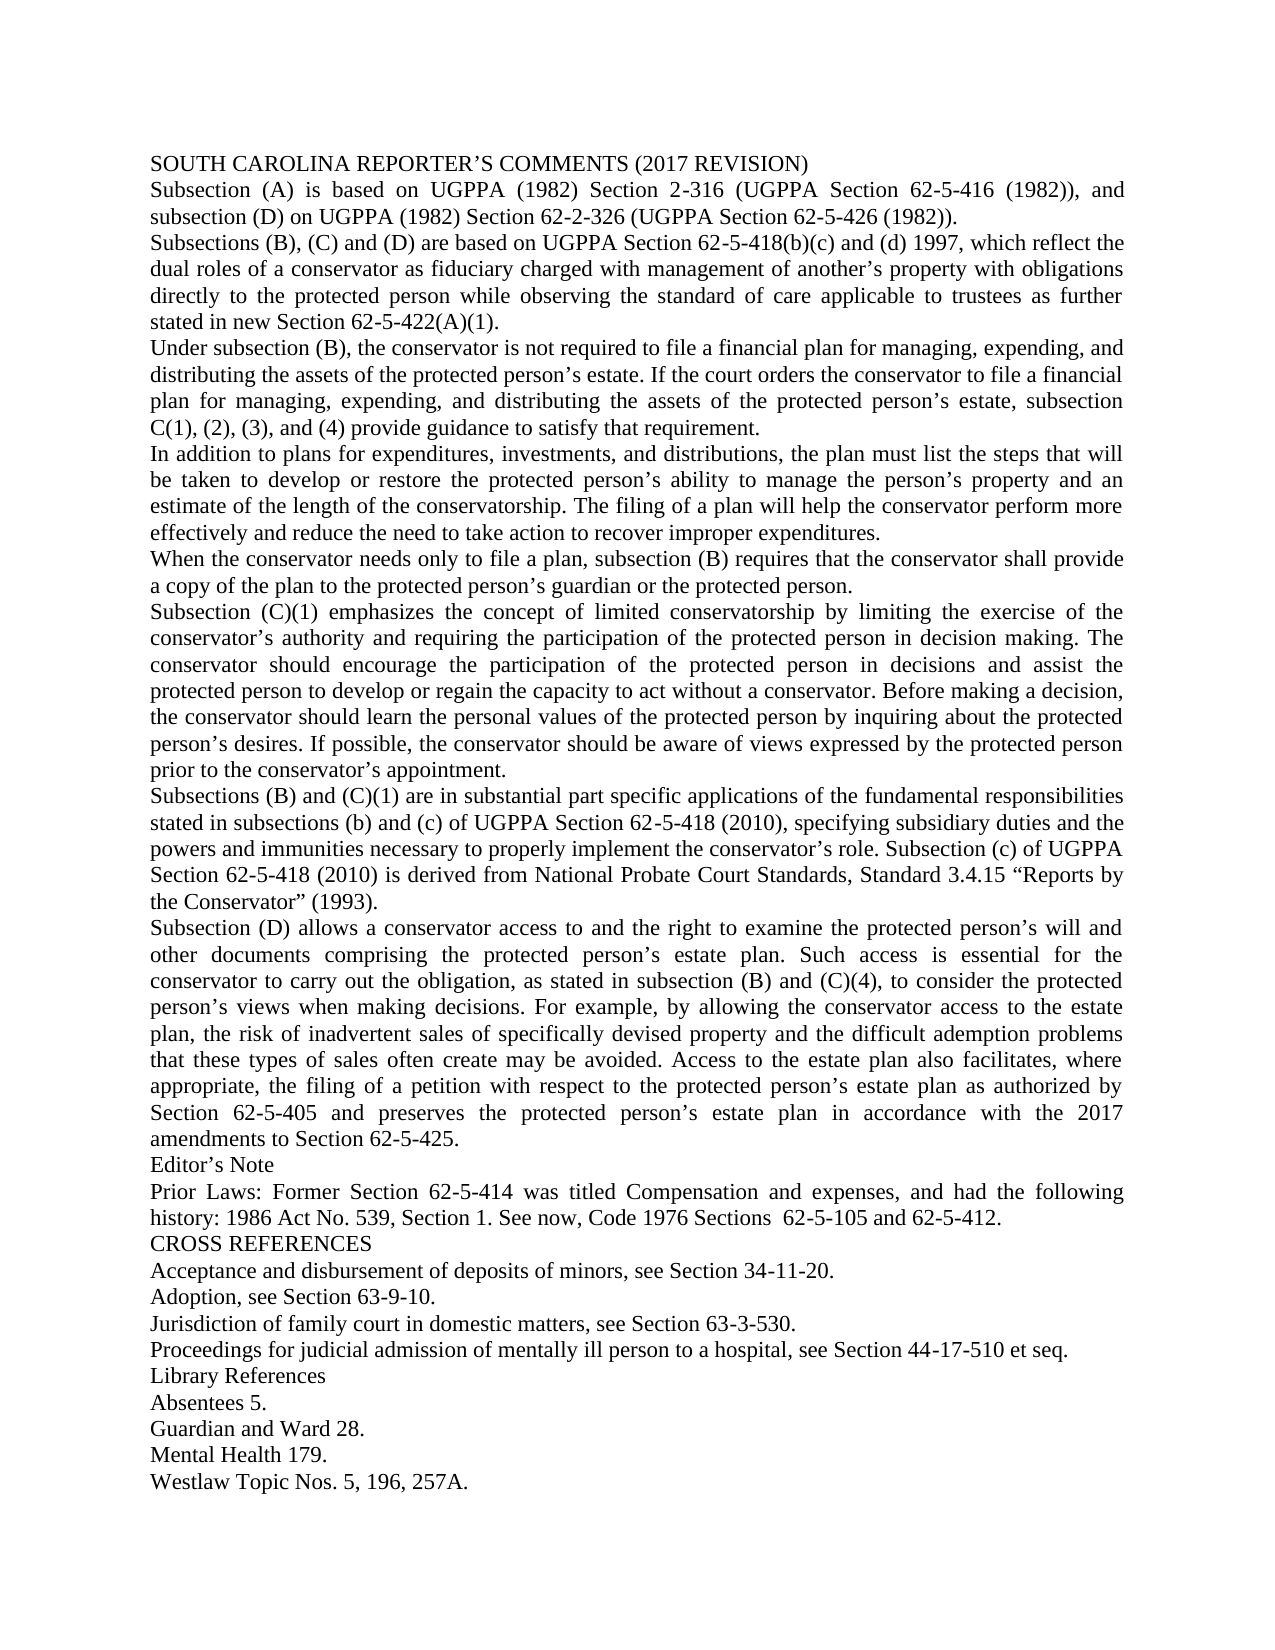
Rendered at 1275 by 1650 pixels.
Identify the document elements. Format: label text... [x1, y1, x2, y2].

text Editor’s Note [150, 1151, 1125, 1178]
text Acceptance and disbursement of deposits of minors, see Section 34-11-20. [150, 1257, 1125, 1283]
text Under subsection (B), the conservator is not required to file a financial plan for managing, expending, and distributing the assets of the protected person’s estate. If the court orders the conservator to file a financial plan for managing, expending, and distributing the assets of the protected person’s estate, subsection C(1), (2), (3), and (4) provide guidance to satisfy that requirement. [150, 334, 1125, 440]
text Westlaw Topic Nos. 5, 196, 257A. [150, 1468, 1125, 1494]
text In addition to plans for expenditures, investments, and distributions, the plan must list the steps that will be taken to develop or restore the protected person’s ability to manage the person’s property and an estimate of the length of the conservatorship. The filing of a plan will help the conservator perform more effectively and reduce the need to take action to recover improper expenditures. [150, 440, 1125, 545]
text Library References [150, 1362, 1125, 1389]
text Mental Health 179. [150, 1441, 1125, 1468]
text Subsections (B), (C) and (D) are based on UGPPA Section 62-5-418(b)(c) and (d) 1997, which reflect the dual roles of a conservator as fiduciary charged with management of another’s property with obligations directly to the protected person while observing the standard of care applicable to trustees as further stated in new Section 62-5-422(A)(1). [150, 229, 1125, 334]
text Guardian and Ward 28. [150, 1415, 1125, 1441]
text Subsections (B) and (C)(1) are in substantial part specific applications of the fundamental responsibilities stated in subsections (b) and (c) of UGPPA Section 62-5-418 (2010), specifying subsidiary duties and the powers and immunities necessary to properly implement the conservator’s role. Subsection (c) of UGPPA Section 62-5-418 (2010) is derived from National Probate Court Standards, Standard 3.4.15 “Reports by the Conservator” (1993). [150, 782, 1125, 914]
text Proceedings for judicial admission of mentally ill person to a hospital, see Section 44-17-510 et seq. [150, 1336, 1125, 1362]
text Prior Laws: Former Section 62-5-414 was titled Compensation and expenses, and had the following history: 1986 Act No. 539, Section 1. See now, Code 1976 Sections 62-5-105 and 62-5-412. [150, 1178, 1125, 1231]
text When the conservator needs only to file a plan, subsection (B) requires that the conservator shall provide a copy of the plan to the protected person’s guardian or the protected person. [150, 545, 1125, 598]
text Absentees 5. [150, 1389, 1125, 1415]
text Subsection (A) is based on UGPPA (1982) Section 2-316 (UGPPA Section 62-5-416 (1982)), and subsection (D) on UGPPA (1982) Section 62-2-326 (UGPPA Section 62-5-426 (1982)). [150, 176, 1125, 229]
text Jurisdiction of family court in domestic matters, see Section 63-3-530. [150, 1309, 1125, 1336]
text Adoption, see Section 63-9-10. [150, 1283, 1125, 1309]
text Subsection (C)(1) emphasizes the concept of limited conservatorship by limiting the exercise of the conservator’s authority and requiring the participation of the protected person in decision making. The conservator should encourage the participation of the protected person in decisions and assist the protected person to develop or regain the capacity to act without a conservator. Before making a decision, the conservator should learn the personal values of the protected person by inquiring about the protected person’s desires. If possible, the conservator should be aware of views expressed by the protected person prior to the conservator’s appointment. [150, 598, 1125, 782]
text Subsection (D) allows a conservator access to and the right to examine the protected person’s will and other documents comprising the protected person’s estate plan. Such access is essential for the conservator to carry out the obligation, as stated in subsection (B) and (C)(4), to consider the protected person’s views when making decisions. For example, by allowing the conservator access to the estate plan, the risk of inadvertent sales of specifically devised property and the difficult ademption problems that these types of sales often create may be avoided. Access to the estate plan also facilitates, where appropriate, the filing of a petition with respect to the protected person’s estate plan as authorized by Section 62-5-405 and preserves the protected person’s estate plan in accordance with the 2017 amendments to Section 62-5-425. [150, 914, 1125, 1151]
text CROSS REFERENCES [150, 1231, 1125, 1257]
text SOUTH CAROLINA REPORTER’S COMMENTS (2017 REVISION) [150, 150, 1125, 176]
